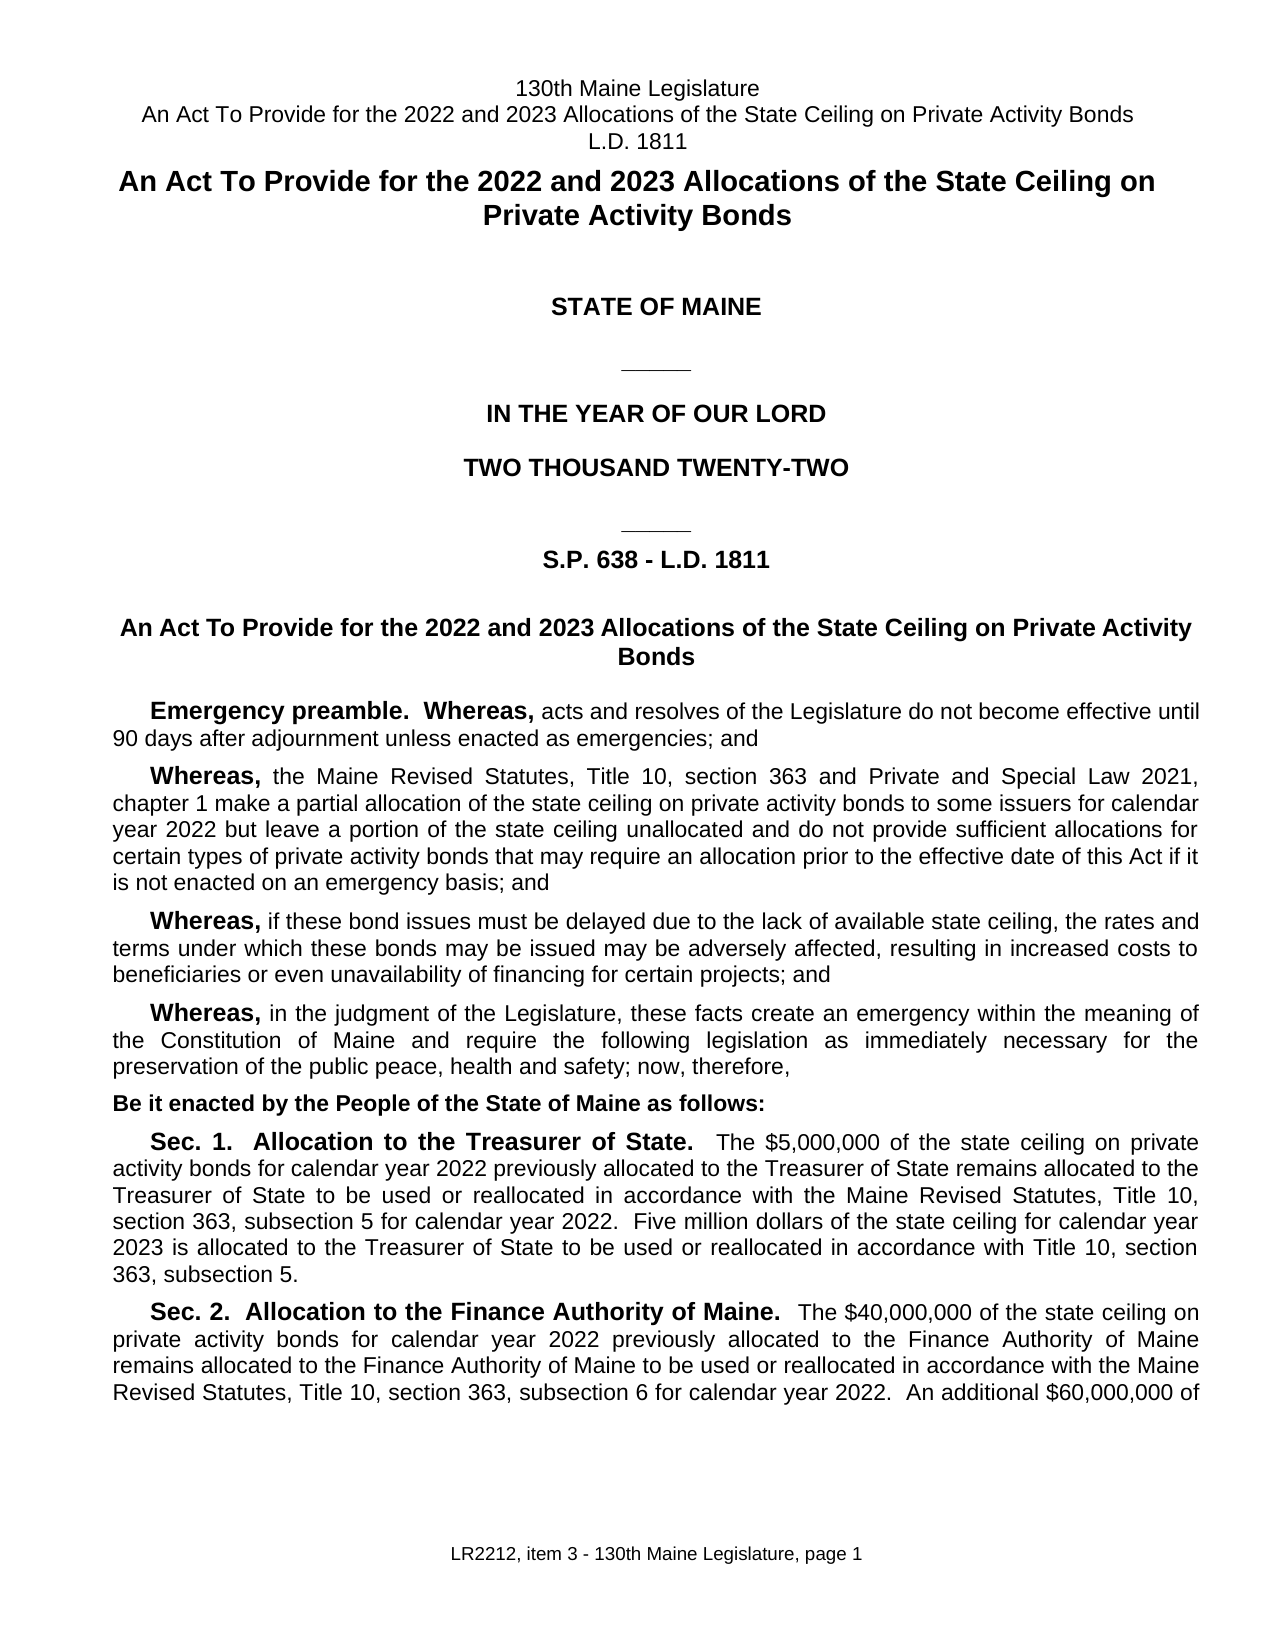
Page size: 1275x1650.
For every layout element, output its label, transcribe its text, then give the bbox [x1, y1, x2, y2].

text Whereas, if these bond issues must be delayed due to the lack of available state ceiling, the rates and terms under which these bonds may be issued may be adversely affected, resulting in increased costs to beneficiaries or even unavailability of financing for certain projects; and [112, 906, 1200, 987]
text Sec. 1. Allocation to the Treasurer of State. The $5,000,000 of the state ceiling on private activity bonds for calendar year 2022 previously allocated to the Treasurer of State remains allocated to the Treasurer of State to be used or reallocated in accordance with the Maine Revised Statutes, Title 10, section 363, subsection 5 for calendar year 2022. Five million dollars of the state ceiling for calendar year 2023 is allocated to the Treasurer of State to be used or reallocated in accordance with Title 10, section 363, subsection 5. [112, 1126, 1200, 1287]
text IN THE YEAR OF OUR LORD [187, 399, 1125, 428]
text Be it enacted by the People of the State of Maine as follows: [112, 1090, 1200, 1116]
text Two Thousand Twenty-two [187, 452, 1125, 481]
text Emergency preamble. Whereas, acts and resolves of the Legislature do not become effective until 90 days after adjournment unless enacted as emergencies; and [112, 696, 1200, 751]
text _____ [187, 345, 1125, 374]
text Whereas, the Maine Revised Statutes, Title 10, section 363 and Private and Special Law 2021, chapter 1 make a partial allocation of the state ceiling on private activity bonds to some issuers for calendar year 2022 but leave a portion of the state ceiling unallocated and do not provide sufficient allocations for certain types of private activity bonds that may require an allocation prior to the effective date of this Act if it is not enacted on an emergency basis; and [112, 761, 1200, 896]
text S.P. 638 - L.D. 1811 [112, 545, 1200, 574]
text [112, 1297, 1200, 1405]
text Whereas, in the judgment of the Legislature, these facts create an emergency within the meaning of the Constitution of Maine and require the following legislation as immediately necessary for the preservation of the public peace, health and safety; now, therefore, [112, 998, 1200, 1079]
text _____ [187, 506, 1125, 535]
text STATE OF MAINE [187, 292, 1125, 321]
text An Act To Provide for the 2022 and 2023 Allocations of the State Ceiling on Private Activity Bonds [75, 164, 1200, 232]
text An Act To Provide for the 2022 and 2023 Allocations of the State Ceiling on Private Activity Bonds [112, 613, 1200, 671]
